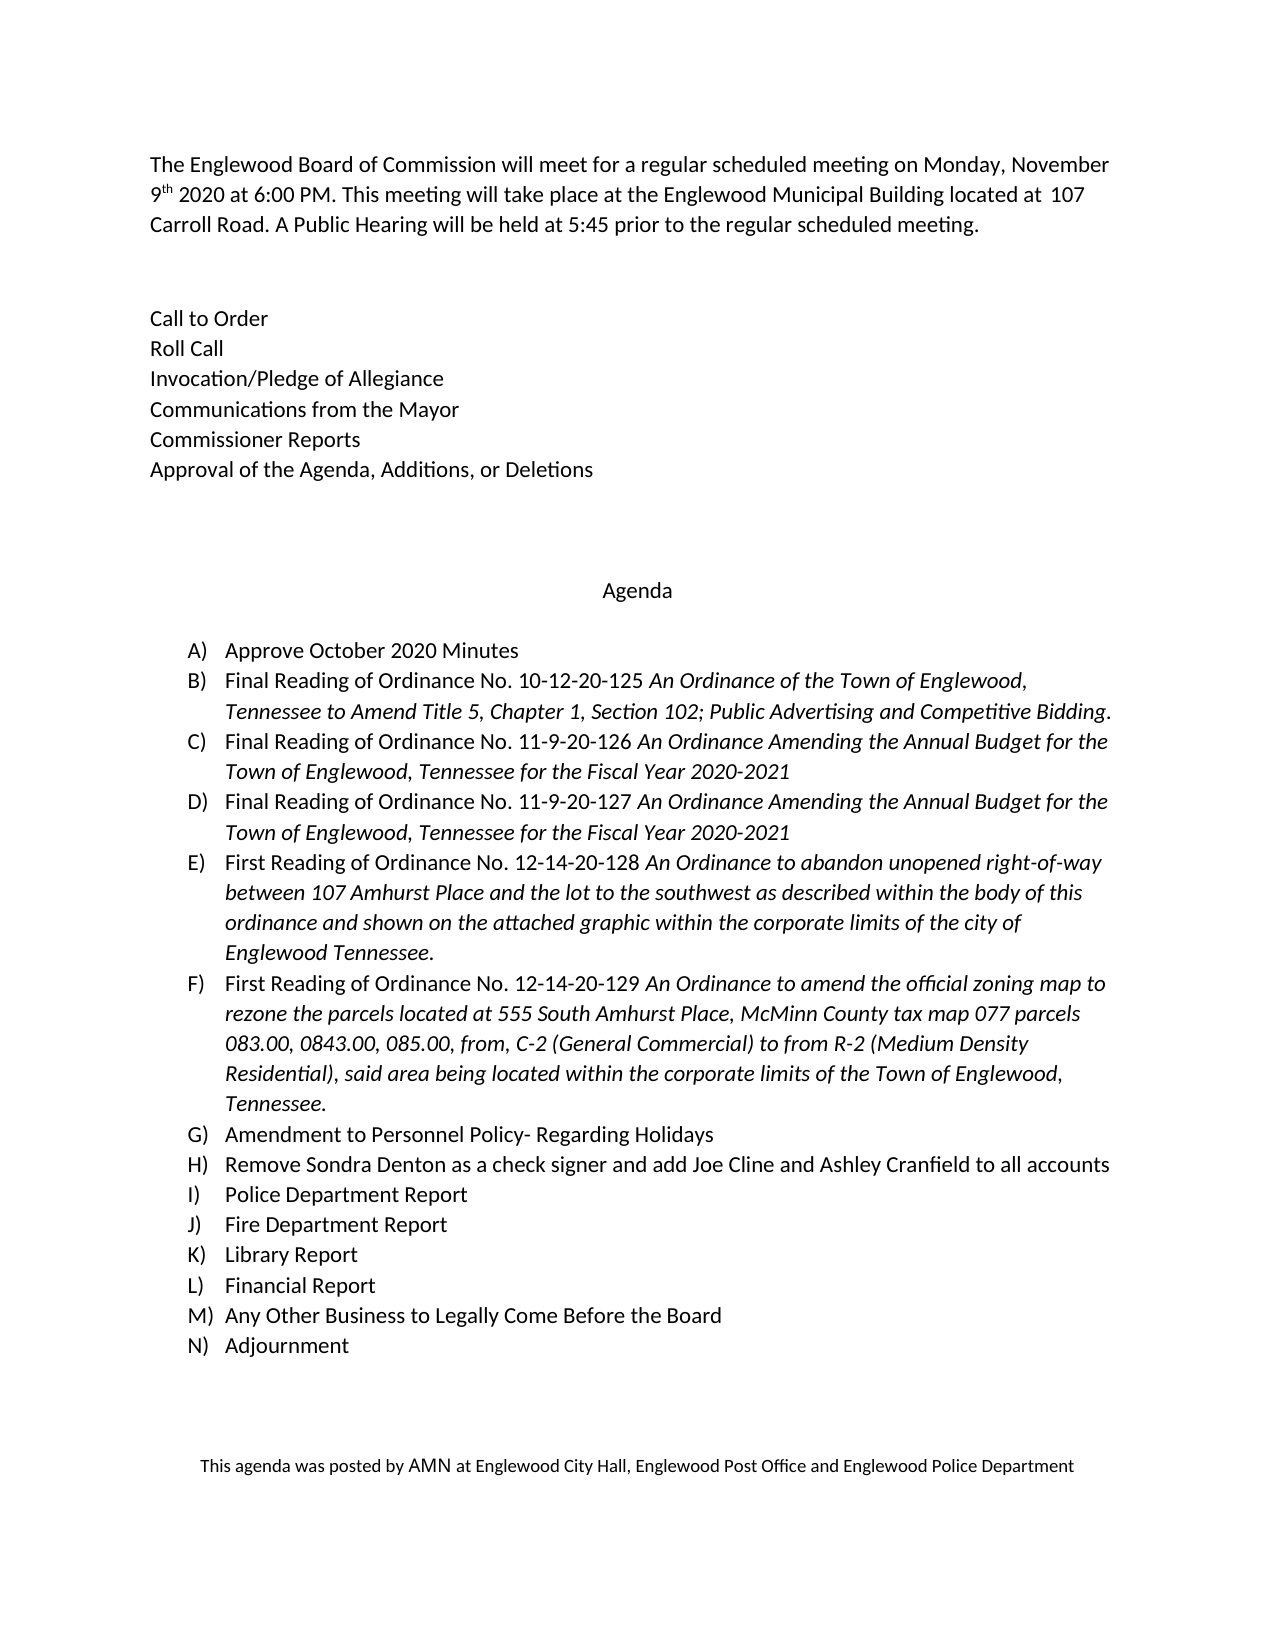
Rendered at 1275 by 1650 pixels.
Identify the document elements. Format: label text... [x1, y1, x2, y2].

text This agenda was posted by AMN at Englewood City Hall, Englewood Post Office and Englewood Police Department [150, 1452, 1125, 1478]
list Approve October 2020 Minutes [187, 636, 1125, 664]
list Final Reading of Ordinance No. 10-12-20-125 An Ordinance of the Town of Englewood, Tennessee to Amend Title 5, Chapter 1, Section 102; Public Advertising and Competitive Bidding. [187, 667, 1125, 725]
list Final Reading of Ordinance No. 11-9-20-126 An Ordinance Amending the Annual Budget for the Town of Englewood, Tennessee for the Fiscal Year 2020-2021 [187, 727, 1125, 785]
text Agenda [150, 576, 1125, 604]
list Remove Sondra Denton as a check signer and add Joe Cline and Ashley Cranfield to all accounts [187, 1150, 1125, 1178]
text Approval of the Agenda, Additions, or Deletions [150, 455, 1125, 483]
list Amendment to Personnel Policy- Regarding Holidays [187, 1120, 1125, 1148]
text Invocation/Pledge of Allegiance [150, 364, 1125, 393]
text The Englewood Board of Commission will meet for a regular scheduled meeting on Monday, November 9th 2020 at 6:00 PM. This meeting will take place at the Englewood Municipal Building located at 107 Carroll Road. A Public Hearing will be held at 5:45 prior to the regular scheduled meeting. [150, 150, 1125, 238]
text Roll Call [150, 334, 1125, 362]
list Any Other Business to Legally Come Before the Board [187, 1301, 1125, 1329]
list Adjournment [187, 1331, 1125, 1359]
text Call to Order [150, 304, 1125, 332]
list Final Reading of Ordinance No. 11-9-20-127 An Ordinance Amending the Annual Budget for the Town of Englewood, Tennessee for the Fiscal Year 2020-2021 [187, 787, 1125, 846]
text Communications from the Mayor [150, 395, 1125, 423]
list Financial Report [187, 1271, 1125, 1299]
list First Reading of Ordinance No. 12-14-20-128 An Ordinance to abandon unopened right-of-way between 107 Amhurst Place and the lot to the southwest as described within the body of this ordinance and shown on the attached graphic within the corporate limits of the city of Englewood Tennessee. [187, 848, 1125, 967]
list Police Department Report [187, 1180, 1125, 1208]
text Commissioner Reports [150, 425, 1125, 453]
list First Reading of Ordinance No. 12-14-20-129 An Ordinance to amend the official zoning map to rezone the parcels located at 555 South Amhurst Place, McMinn County tax map 077 parcels 083.00, 0843.00, 085.00, from, C-2 (General Commercial) to from R-2 (Medium Density Residential), said area being located within the corporate limits of the Town of Englewood, Tennessee. [187, 969, 1125, 1118]
list Library Report [187, 1241, 1125, 1269]
list Fire Department Report [187, 1210, 1125, 1238]
